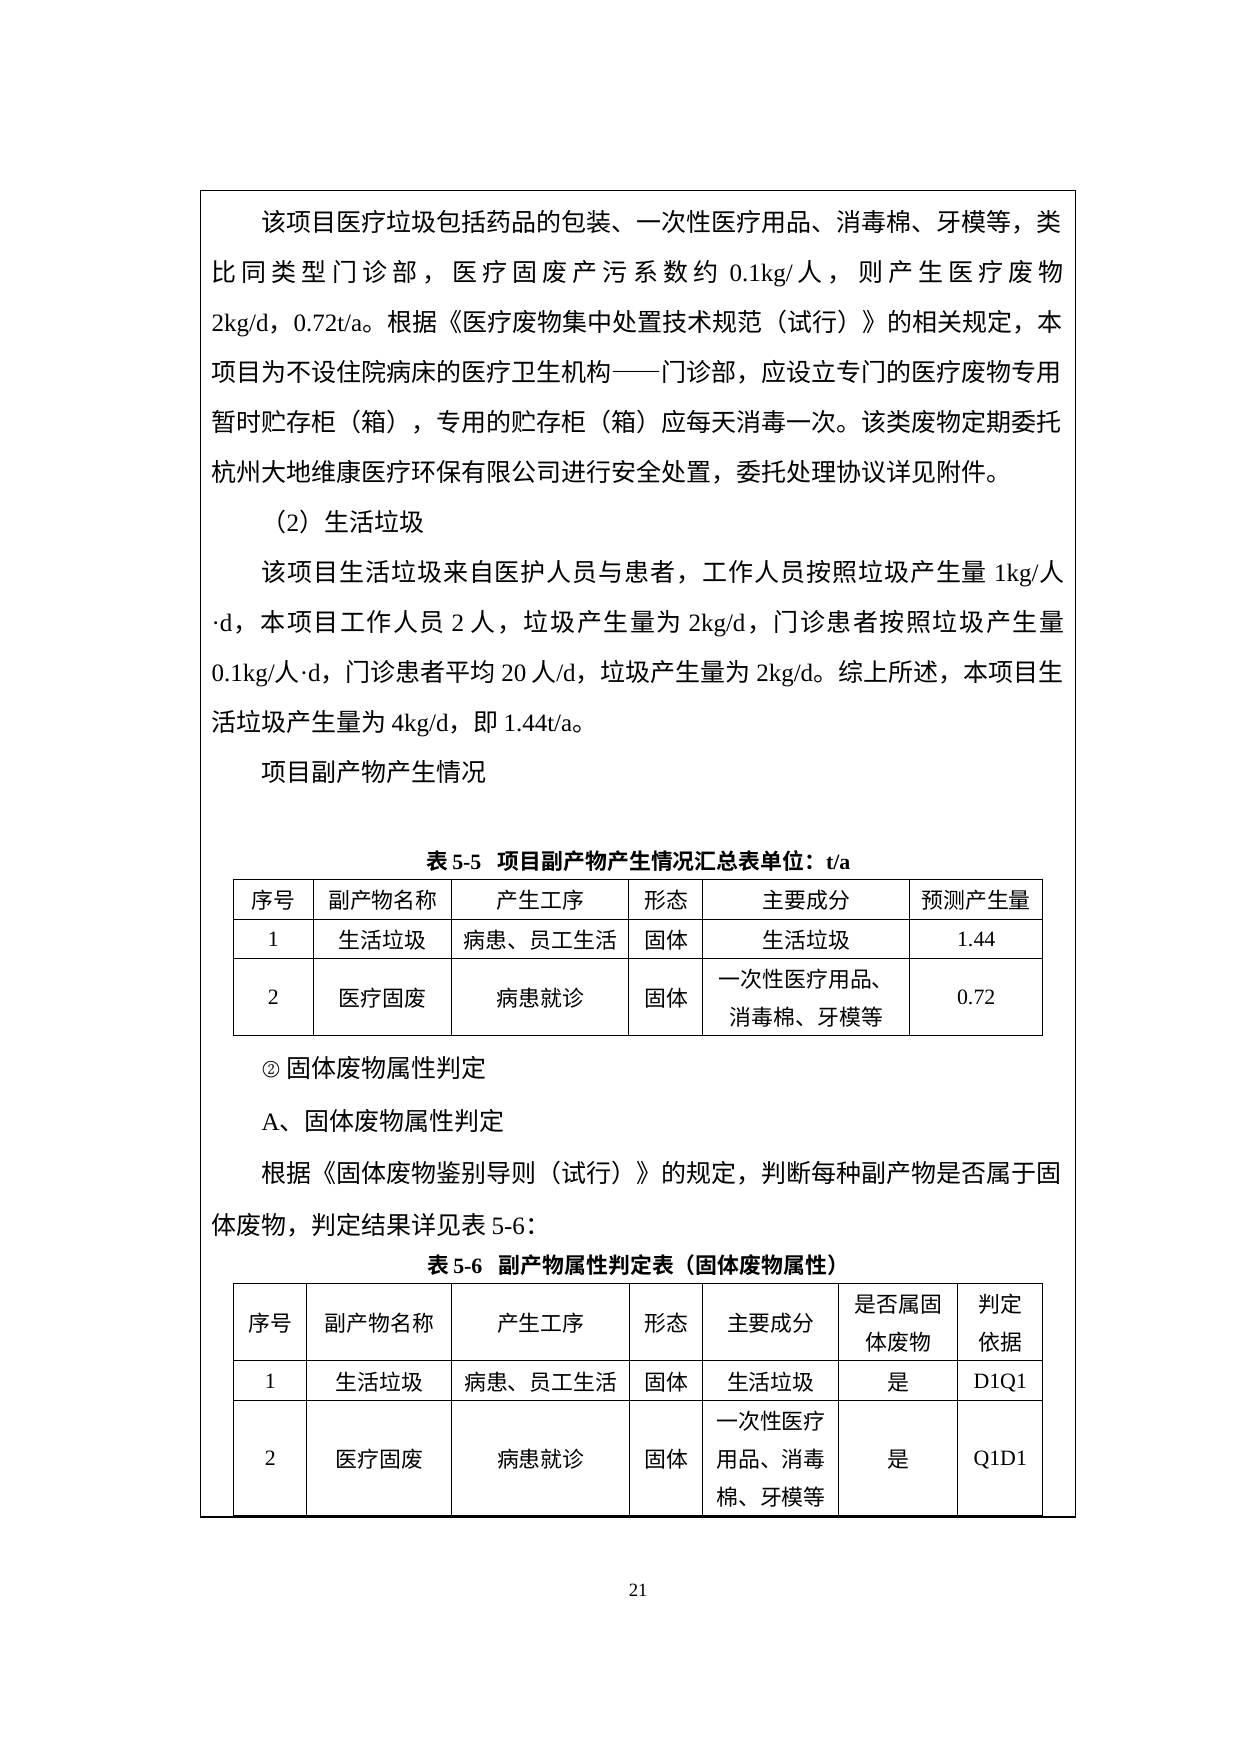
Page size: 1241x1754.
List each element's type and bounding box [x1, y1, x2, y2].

table_header [201, 191, 1075, 1516]
